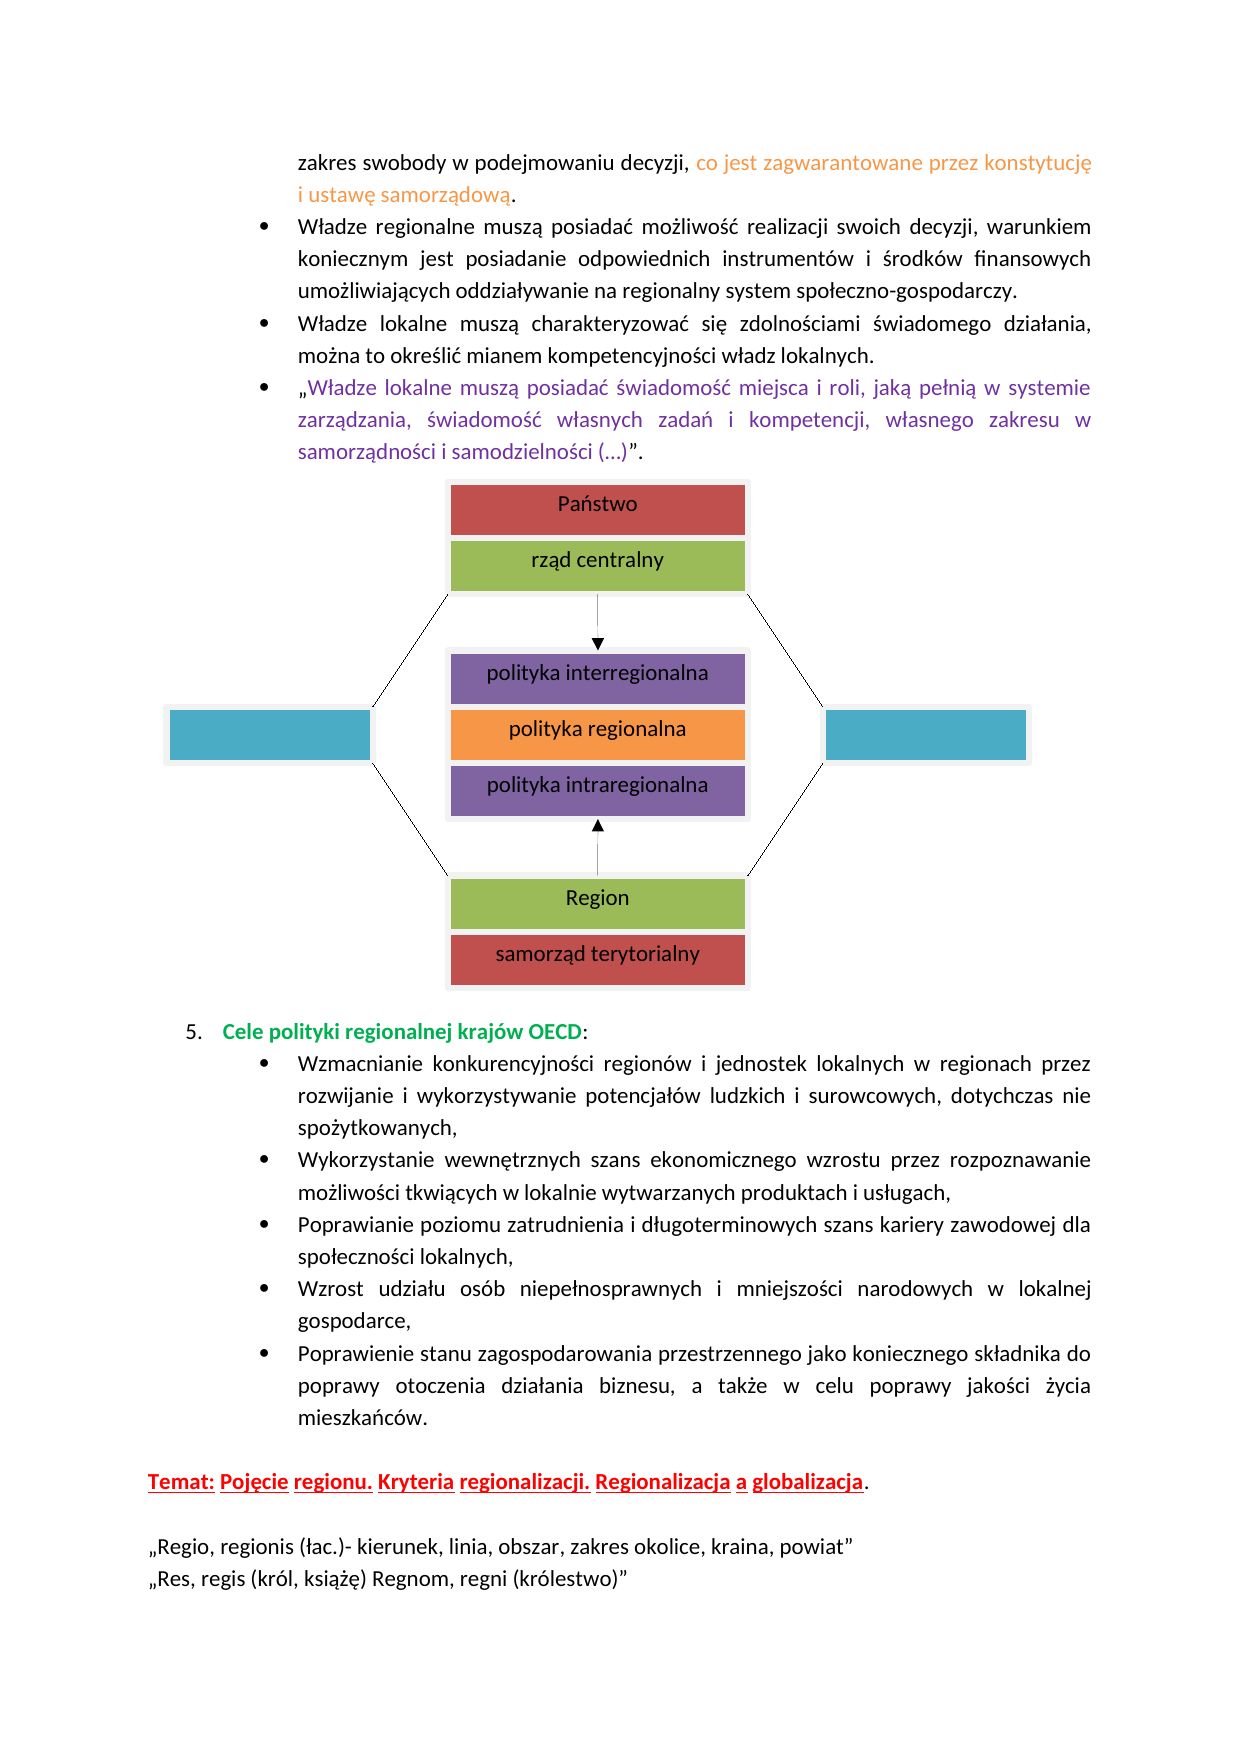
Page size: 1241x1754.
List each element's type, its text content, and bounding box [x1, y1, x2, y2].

list Wykorzystanie wewnętrznych szans ekonomicznego wzrostu przez rozpoznawanie możliwości tkwiących w lokalnie wytwarzanych produktach i usługach, [260, 1146, 1092, 1206]
text Temat: Pojęcie regionu. Kryteria regionalizacji. Regionalizacja a globalizacja. [148, 1467, 1092, 1495]
text „Regio, regionis (łac.)- kierunek, linia, obszar, zakres okolice, kraina, powiat” [148, 1532, 1092, 1560]
text „Res, regis (król, książę) Regnom, regni (królestwo)” [148, 1564, 1092, 1592]
list Poprawienie stanu zagospodarowania przestrzennego jako koniecznego składnika do poprawy otoczenia działania biznesu, a także w celu poprawy jakości życia mieszkańców. [260, 1339, 1092, 1431]
list Wzmacnianie konkurencyjności regionów i jednostek lokalnych w regionach przez rozwijanie i wykorzystywanie potencjałów ludzkich i surowcowych, dotychczas nie spożytkowanych, [260, 1049, 1092, 1141]
list Poprawianie poziomu zatrudnienia i długoterminowych szans kariery zawodowej dla społeczności lokalnych, [260, 1210, 1092, 1270]
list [260, 148, 1092, 208]
list „Władze lokalne muszą posiadać świadomość miejsca i roli, jaką pełnią w systemie zarządzania, świadomość własnych zadań i kompetencji, własnego zakresu w samorządności i samodzielności (…)”. [260, 373, 1092, 465]
list Cele polityki regionalnej krajów OECD: [185, 1017, 1092, 1045]
list Władze regionalne muszą posiadać możliwość realizacji swoich decyzji, warunkiem koniecznym jest posiadanie odpowiednich instrumentów i środków finansowych umożliwiających oddziaływanie na regionalny system społeczno-gospodarczy. [260, 212, 1092, 304]
list Władze lokalne muszą charakteryzować się zdolnościami świadomego działania, można to określić mianem kompetencyjności władz lokalnych. [260, 309, 1092, 369]
list Wzrost udziału osób niepełnosprawnych i mniejszości narodowych w lokalnej gospodarce, [260, 1274, 1092, 1334]
